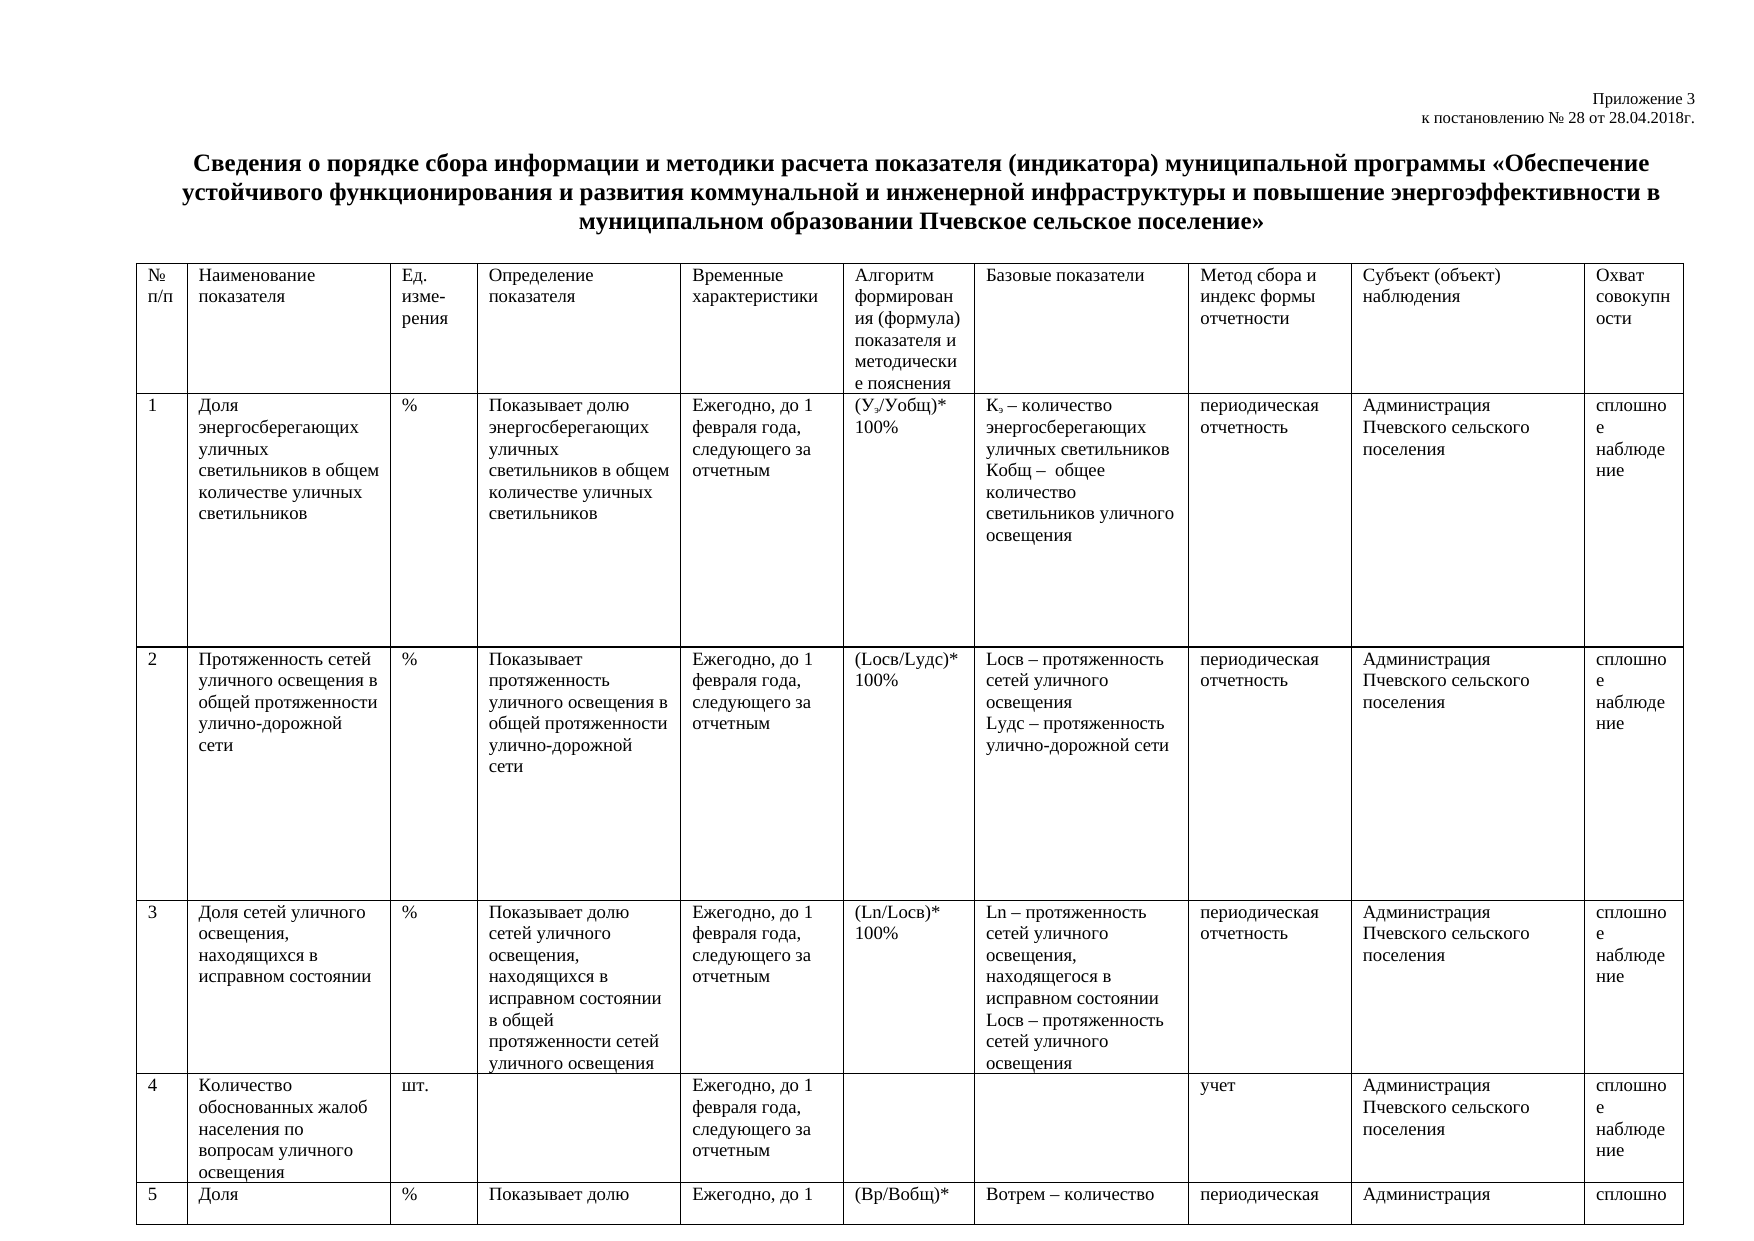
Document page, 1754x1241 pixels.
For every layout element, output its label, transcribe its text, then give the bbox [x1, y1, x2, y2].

table_cell % [391, 394, 477, 646]
table_cell Ежегодно, до 1 февраля года, следующего за отчетным [681, 901, 843, 1073]
table_header Наименование показателя [188, 264, 390, 393]
table_cell Показывает долю сетей уличного освещения, находящихся в исправном состоянии в общей протяженности сетей уличного освещения [478, 901, 680, 1073]
table_cell Ежегодно, до 1 февраля года, следующего за отчетным [681, 394, 843, 646]
table_cell [478, 1074, 680, 1182]
table_cell Администрация Пчевского сельского поселения [1352, 648, 1584, 900]
table_cell сплошное наблюдение [1585, 648, 1683, 900]
table_cell периодическая отчетность [1189, 648, 1351, 900]
table_cell 3 [137, 901, 187, 1073]
table_cell 4 [137, 1074, 187, 1182]
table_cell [1352, 1183, 1584, 1224]
table_cell 1 [137, 394, 187, 646]
table_cell периодическая отчетность [1189, 394, 1351, 646]
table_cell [681, 1074, 843, 1182]
table_cell % [391, 1183, 477, 1224]
table_header Базовые показатели [975, 264, 1188, 393]
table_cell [188, 1183, 390, 1224]
text к постановлению № 28 от 28.04.2018г. [148, 108, 1695, 127]
table_cell (Уэ/Уобщ)* 100% [844, 394, 974, 646]
table_cell Администрация Пчевского сельского поселения [1352, 901, 1584, 1073]
table_cell Протяженность сетей уличного освещения в общей протяженности улично-дорожной сети [188, 648, 390, 900]
table_cell шт. [391, 1074, 477, 1182]
table_cell (Вр/Вобщ)* 100% [844, 1183, 974, 1224]
table_cell сплошное наблюдение [1585, 394, 1683, 646]
table_cell Lосв – протяженность сетей уличного освещения Lудс – протяженность улично-дорожной сети [975, 648, 1188, 900]
text Сведения о порядке сбора информации и методики расчета показателя (индикатора) муниципальной программы «Обеспечение устойчивого функционирования и развития коммунальной и инженерной инфраструктуры и повышение энергоэффективности в муниципальном образовании Пчевское сельское поселение» [148, 148, 1695, 235]
table_cell Показывает протяженность уличного освещения в общей протяженности улично-дорожной сети [478, 648, 680, 900]
table_cell Доля энергосберегающих уличных светильников в общем количестве уличных светильников [188, 394, 390, 646]
table_cell сплошное наблюдение [1585, 1074, 1683, 1182]
table_cell Показывает долю энергосберегающих уличных светильников в общем количестве уличных светильников [478, 394, 680, 646]
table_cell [681, 1183, 843, 1224]
table_header Определение показателя [478, 264, 680, 393]
table_cell Доля сетей уличного освещения, находящихся в исправном состоянии [188, 901, 390, 1073]
table_cell учет [1189, 1074, 1351, 1182]
table_cell (Lосв/Lудс)* 100% [844, 648, 974, 900]
table_cell Количество обоснованных жалоб населения по вопросам уличного освещения [188, 1074, 390, 1182]
table_cell Кэ – количество энергосберегающих уличных светильников Кобщ – общее количество светильников уличного освещения [975, 394, 1188, 646]
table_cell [975, 1183, 1188, 1224]
table_header Субъект (объект) наблюдения [1352, 264, 1584, 393]
table_header Ед. изме-рения [391, 264, 477, 393]
table_cell [975, 1074, 1188, 1182]
table_cell 2 [137, 648, 187, 900]
table_cell Администрация Пчевского сельского поселения [1352, 394, 1584, 646]
table_cell сплошное наблюдение [1585, 1183, 1683, 1224]
table_cell (Ln/Lосв)* 100% [844, 901, 974, 1073]
table_cell [844, 1074, 974, 1182]
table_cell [1189, 1183, 1351, 1224]
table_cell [1352, 1074, 1584, 1182]
text Приложение 3 [148, 89, 1695, 108]
table_header Охват совокупности [1585, 264, 1683, 393]
table_header № п/п [137, 264, 187, 393]
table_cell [478, 1183, 680, 1224]
table_cell % [391, 901, 477, 1073]
table_cell сплошное наблюдение [1585, 901, 1683, 1073]
table_header Временные характеристики [681, 264, 843, 393]
table_cell Ln – протяженность сетей уличного освещения, находящегося в исправном состоянии Lосв – протяженность сетей уличного освещения [975, 901, 1188, 1073]
table_header Метод сбора и индекс формы отчетности [1189, 264, 1351, 393]
table_cell 5 [137, 1183, 187, 1224]
table_cell Ежегодно, до 1 февраля года, следующего за отчетным [681, 648, 843, 900]
table_cell периодическая отчетность [1189, 901, 1351, 1073]
table_header Алгоритм формирования (формула) показателя и методические пояснения [844, 264, 974, 393]
table_cell % [391, 648, 477, 900]
